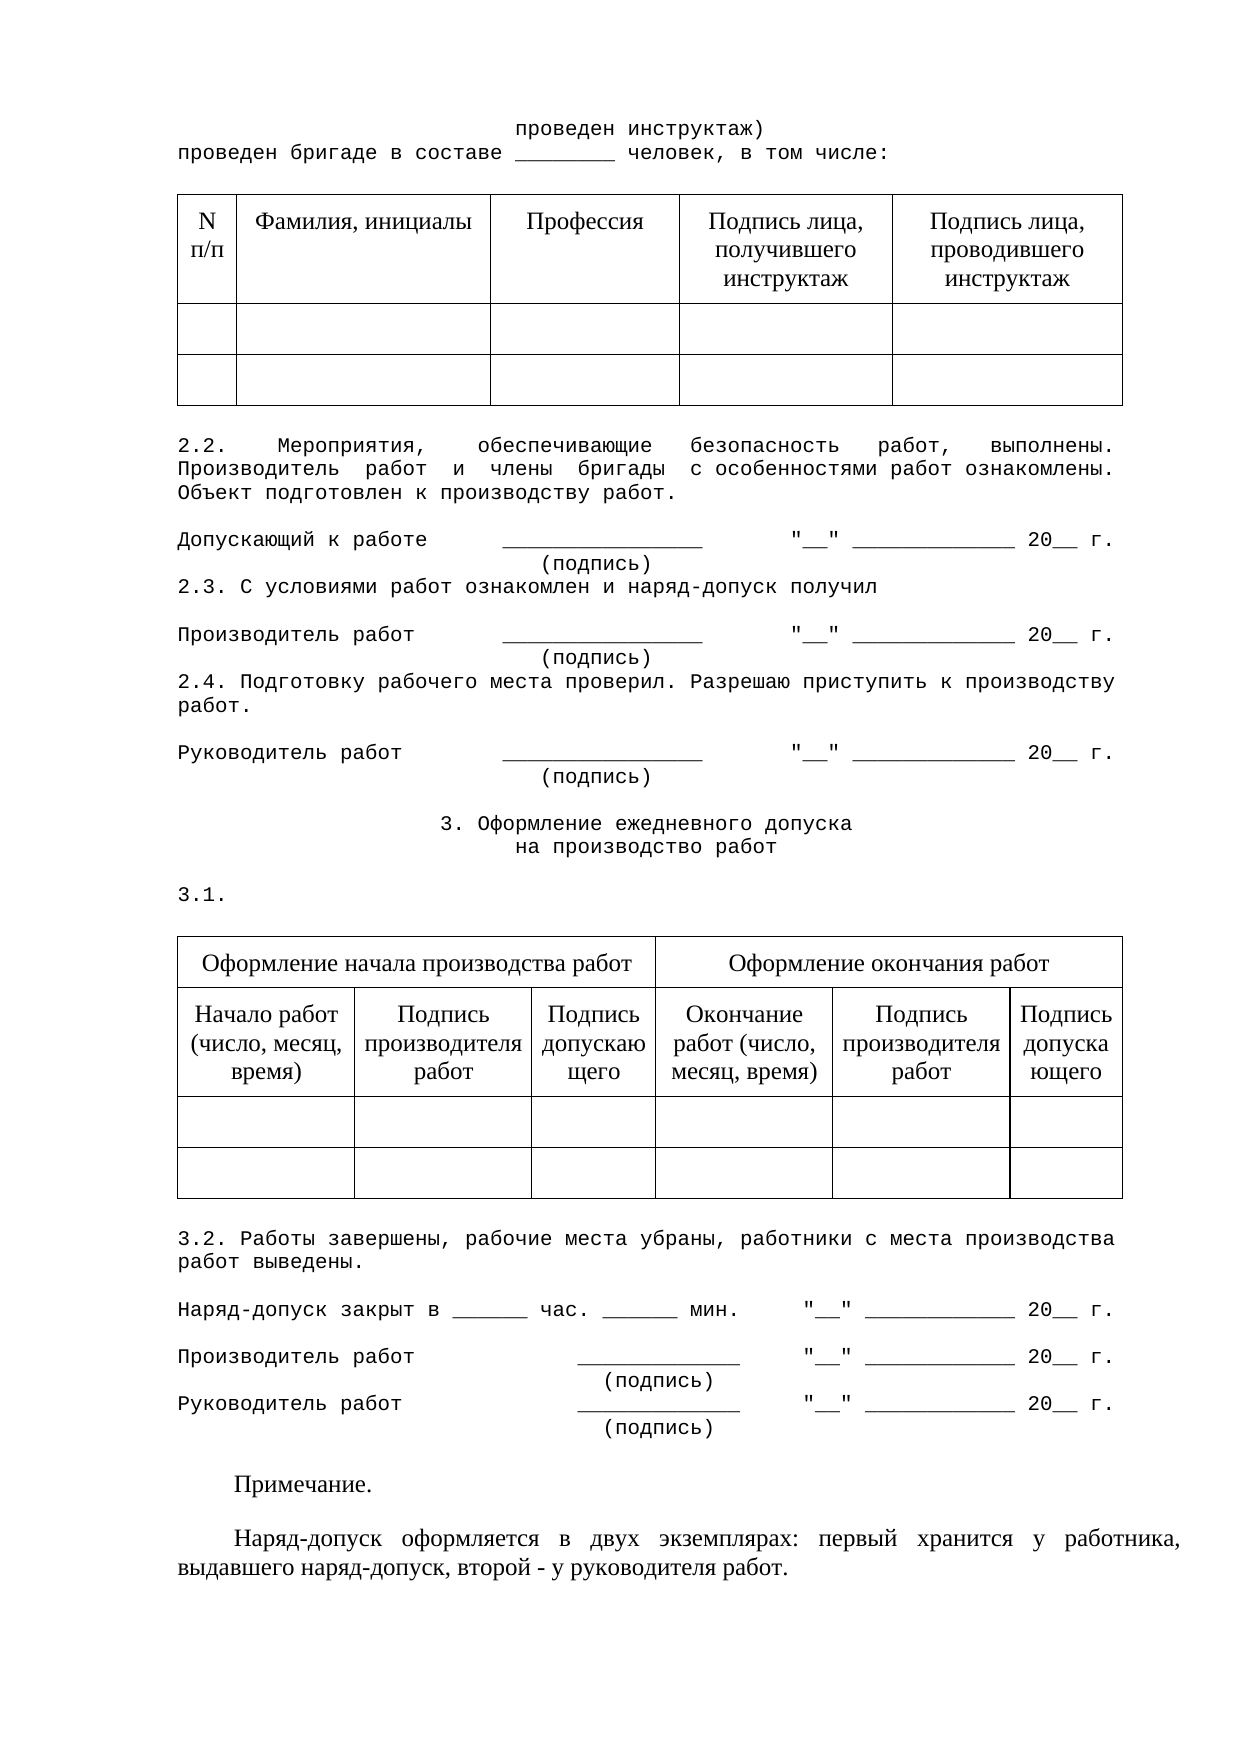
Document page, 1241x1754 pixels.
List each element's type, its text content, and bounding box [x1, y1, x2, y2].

table_cell [237, 304, 490, 354]
table_cell Подпись допускающего [532, 988, 655, 1096]
table_header Подпись лица, получившего инструктаж [680, 195, 892, 303]
table_header Оформление окончания работ [656, 937, 1122, 987]
text 2.4. Подготовку рабочего места проверил. Разрешаю приступить к производству [177, 671, 1181, 695]
table_cell [833, 1148, 1009, 1198]
text (подпись) [177, 553, 1181, 576]
table_cell Начало работ (число, месяц, время) [178, 988, 354, 1096]
text 3.1. [177, 884, 1181, 907]
table_cell [893, 355, 1122, 405]
table_cell [680, 304, 892, 354]
table_header Фамилия, инициалы [237, 195, 490, 303]
table_header Оформление начала производства работ [178, 937, 655, 987]
text Объект подготовлен к производству работ. [177, 482, 1181, 506]
text на производство работ [177, 837, 1181, 860]
text проведен инструктаж) [177, 118, 1181, 142]
table_cell [1011, 1148, 1122, 1198]
text 2.3. С условиями работ ознакомлен и наряд-допуск получил [177, 576, 1181, 600]
table_cell [237, 355, 490, 405]
text 3.2. Работы завершены, рабочие места убраны, работники с места производства [177, 1228, 1181, 1251]
table_cell [532, 1148, 655, 1198]
table_cell Подпись производителя работ [833, 988, 1009, 1096]
table_cell [355, 1097, 531, 1147]
table_cell Окончание работ (число, месяц, время) [656, 988, 832, 1096]
table_cell [491, 304, 679, 354]
text (подпись) [177, 766, 1181, 789]
table_cell [656, 1097, 832, 1147]
text Руководитель работ ________________ "__" _____________ 20__ г. [177, 742, 1181, 766]
table_header N п/п [178, 195, 236, 303]
text (подпись) [177, 1369, 1181, 1393]
text Производитель работ ________________ "__" _____________ 20__ г. [177, 624, 1181, 647]
table_cell [178, 355, 236, 405]
table_cell [1011, 1097, 1122, 1147]
table_cell [833, 1097, 1009, 1147]
text Производитель работ и члены бригады с особенностями работ ознакомлены. [177, 458, 1181, 482]
text Руководитель работ _____________ "__" ____________ 20__ г. [177, 1393, 1181, 1417]
text Наряд-допуск оформляется в двух экземплярах: первый хранится у работника, выдавшего наряд-допуск, второй - у руководителя работ. [177, 1523, 1181, 1581]
text 2.2. Мероприятия, обеспечивающие безопасность работ, выполнены. [177, 434, 1181, 458]
table_cell [680, 355, 892, 405]
text Допускающий к работе ________________ "__" _____________ 20__ г. [177, 529, 1181, 553]
table_cell [178, 1148, 354, 1198]
table_cell Подпись допускающего [1011, 988, 1122, 1096]
table_cell [355, 1148, 531, 1198]
text работ. [177, 695, 1181, 718]
table_cell [178, 304, 236, 354]
table_cell Подпись производителя работ [355, 988, 531, 1096]
table_header Профессия [491, 195, 679, 303]
text проведен бригаде в составе ________ человек, в том числе: [177, 142, 1181, 165]
text Наряд-допуск закрыт в ______ час. ______ мин. "__" ____________ 20__ г. [177, 1299, 1181, 1322]
table_cell [656, 1148, 832, 1198]
text работ выведены. [177, 1251, 1181, 1275]
text (подпись) [177, 1417, 1181, 1441]
table_cell [893, 304, 1122, 354]
text Производитель работ _____________ "__" ____________ 20__ г. [177, 1346, 1181, 1369]
table_cell [532, 1097, 655, 1147]
table_header Подпись лица, проводившего инструктаж [893, 195, 1122, 303]
table_cell [178, 1097, 354, 1147]
text (подпись) [177, 647, 1181, 671]
text Примечание. [177, 1469, 1181, 1498]
text 3. Оформление ежедневного допуска [177, 813, 1181, 837]
table_cell [491, 355, 679, 405]
